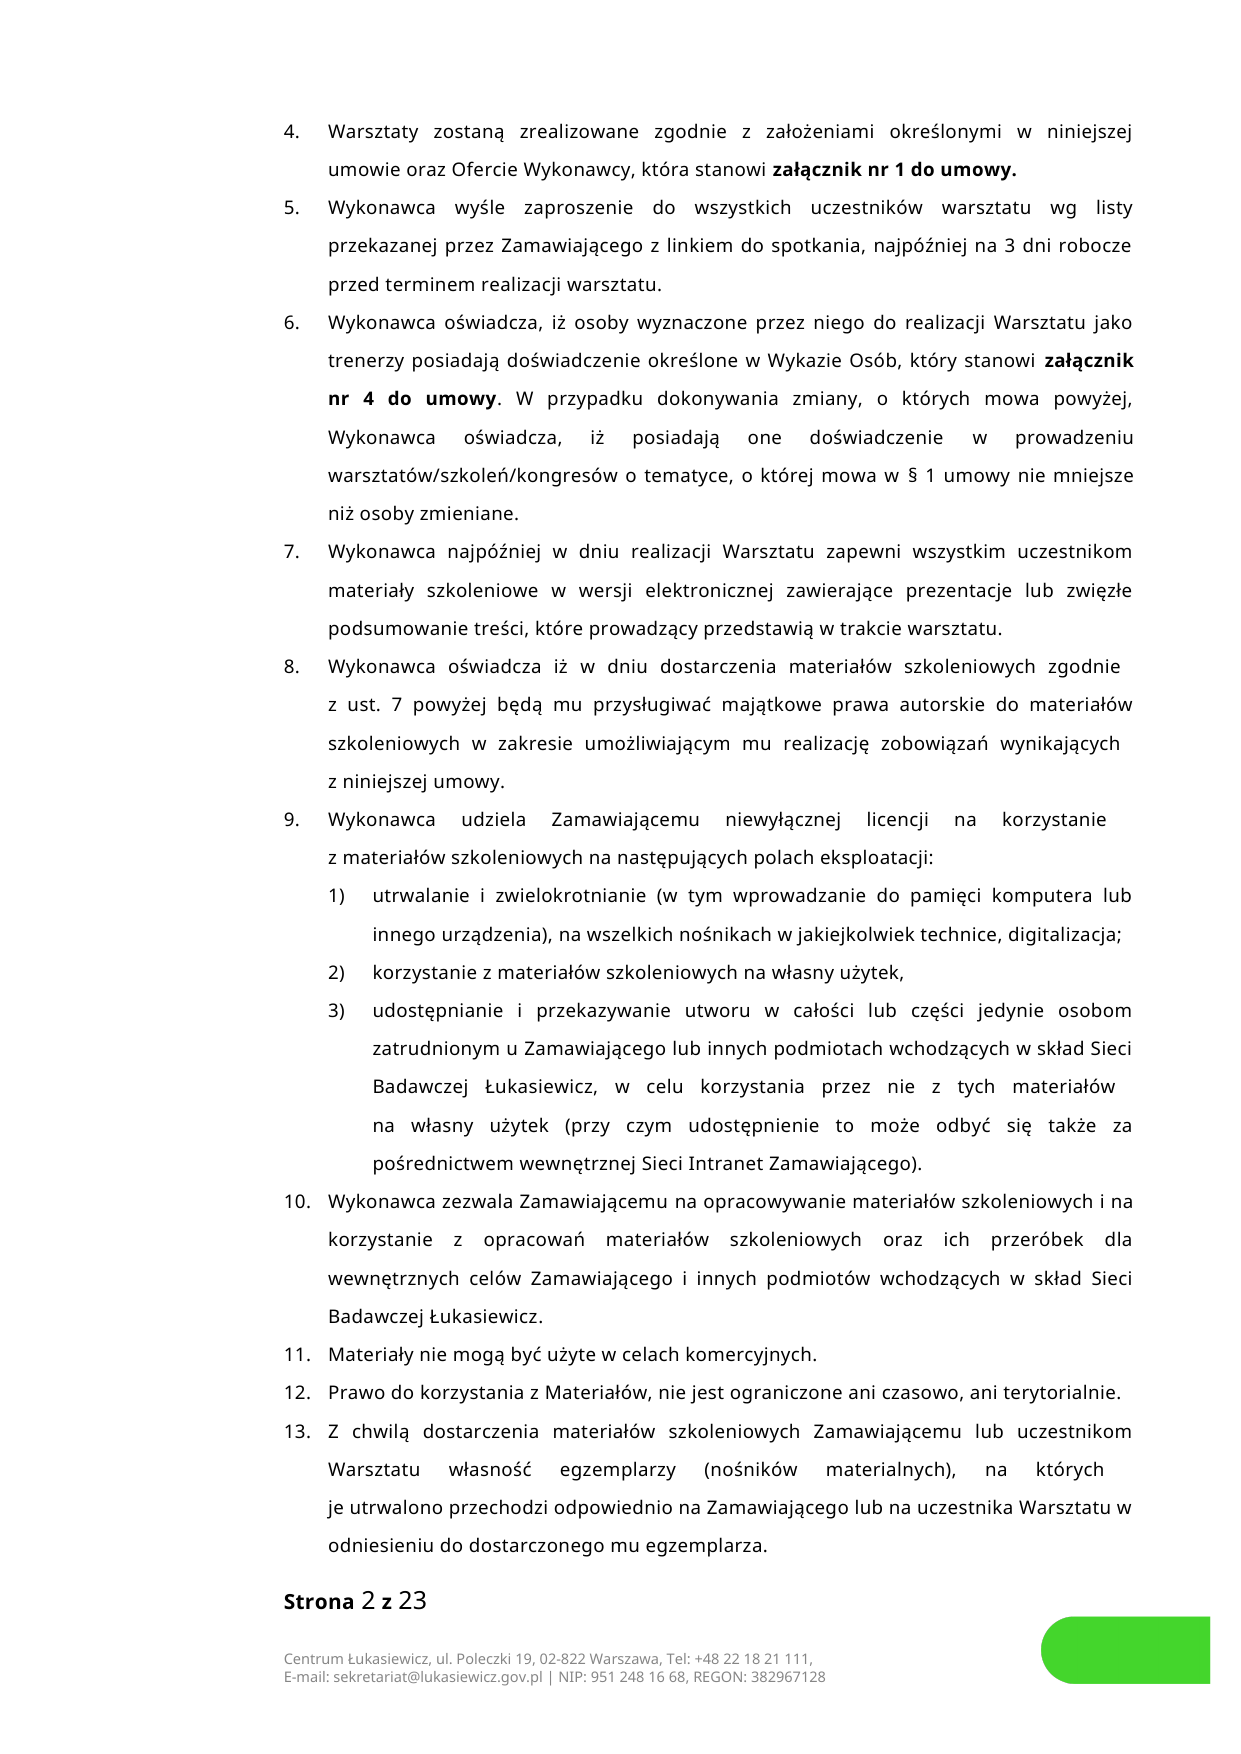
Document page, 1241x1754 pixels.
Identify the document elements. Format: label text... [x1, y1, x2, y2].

list Wykonawca najpóźniej w dniu realizacji Warsztatu zapewni wszystkim uczestnikom materiały szkoleniowe w wersji elektronicznej zawierające prezentacje lub zwięzłe podsumowanie treści, które prowadzący przedstawią w trakcie warsztatu. [283, 539, 1134, 641]
list udostępnianie i przekazywanie utworu w całości lub części jedynie osobom zatrudnionym u Zamawiającego lub innych podmiotach wchodzących w skład Sieci Badawczej Łukasiewicz, w celu korzystania przez nie z tych materiałów na własny użytek (przy czym udostępnienie to może odbyć się także za pośrednictwem wewnętrznej Sieci Intranet Zamawiającego). [328, 997, 1134, 1176]
list Materiały nie mogą być użyte w celach komercyjnych. [283, 1341, 1134, 1367]
list Wykonawca zezwala Zamawiającemu na opracowywanie materiałów szkoleniowych i na korzystanie z opracowań materiałów szkoleniowych oraz ich przeróbek dla wewnętrznych celów Zamawiającego i innych podmiotów wchodzących w skład Sieci Badawczej Łukasiewicz. [283, 1188, 1134, 1329]
list Wykonawca udziela Zamawiającemu niewyłącznej licencji na korzystanie z materiałów szkoleniowych na następujących polach eksploatacji: [283, 806, 1134, 870]
picture [1037, 1612, 1239, 1752]
list utrwalanie i zwielokrotnianie (w tym wprowadzanie do pamięci komputera lub innego urządzenia), na wszelkich nośnikach w jakiejkolwiek technice, digitalizacja; [328, 883, 1134, 946]
list Wykonawca oświadcza, iż osoby wyznaczone przez niego do realizacji Warsztatu jako trenerzy posiadają doświadczenie określone w Wykazie Osób, który stanowi załącznik nr 4 do umowy. W przypadku dokonywania zmiany, o których mowa powyżej, Wykonawca oświadcza, iż posiadają one doświadczenie w prowadzeniu warsztatów/szkoleń/kongresów o tematyce, o której mowa w § 1 umowy nie mniejsze niż osoby zmieniane. [283, 309, 1134, 526]
list korzystanie z materiałów szkoleniowych na własny użytek, [328, 959, 1134, 985]
list Prawo do korzystania z Materiałów, nie jest ograniczone ani czasowo, ani terytorialnie. [283, 1380, 1134, 1405]
list Z chwilą dostarczenia materiałów szkoleniowych Zamawiającemu lub uczestnikom Warsztatu własność egzemplarzy (nośników materialnych), na których je utrwalono przechodzi odpowiednio na Zamawiającego lub na uczestnika Warsztatu w odniesieniu do dostarczonego mu egzemplarza. [283, 1418, 1134, 1558]
list Wykonawca wyśle zaproszenie do wszystkich uczestników warsztatu wg listy przekazanej przez Zamawiającego z linkiem do spotkania, najpóźniej na 3 dni robocze przed terminem realizacji warsztatu. [283, 194, 1134, 297]
list Warsztaty zostaną zrealizowane zgodnie z założeniami określonymi w niniejszej umowie oraz Ofercie Wykonawcy, która stanowi załącznik nr 1 do umowy. [283, 118, 1134, 182]
list Wykonawca oświadcza iż w dniu dostarczenia materiałów szkoleniowych zgodnie z ust. 7 powyżej będą mu przysługiwać majątkowe prawa autorskie do materiałów szkoleniowych w zakresie umożliwiającym mu realizację zobowiązań wynikających z niniejszej umowy. [283, 653, 1134, 793]
